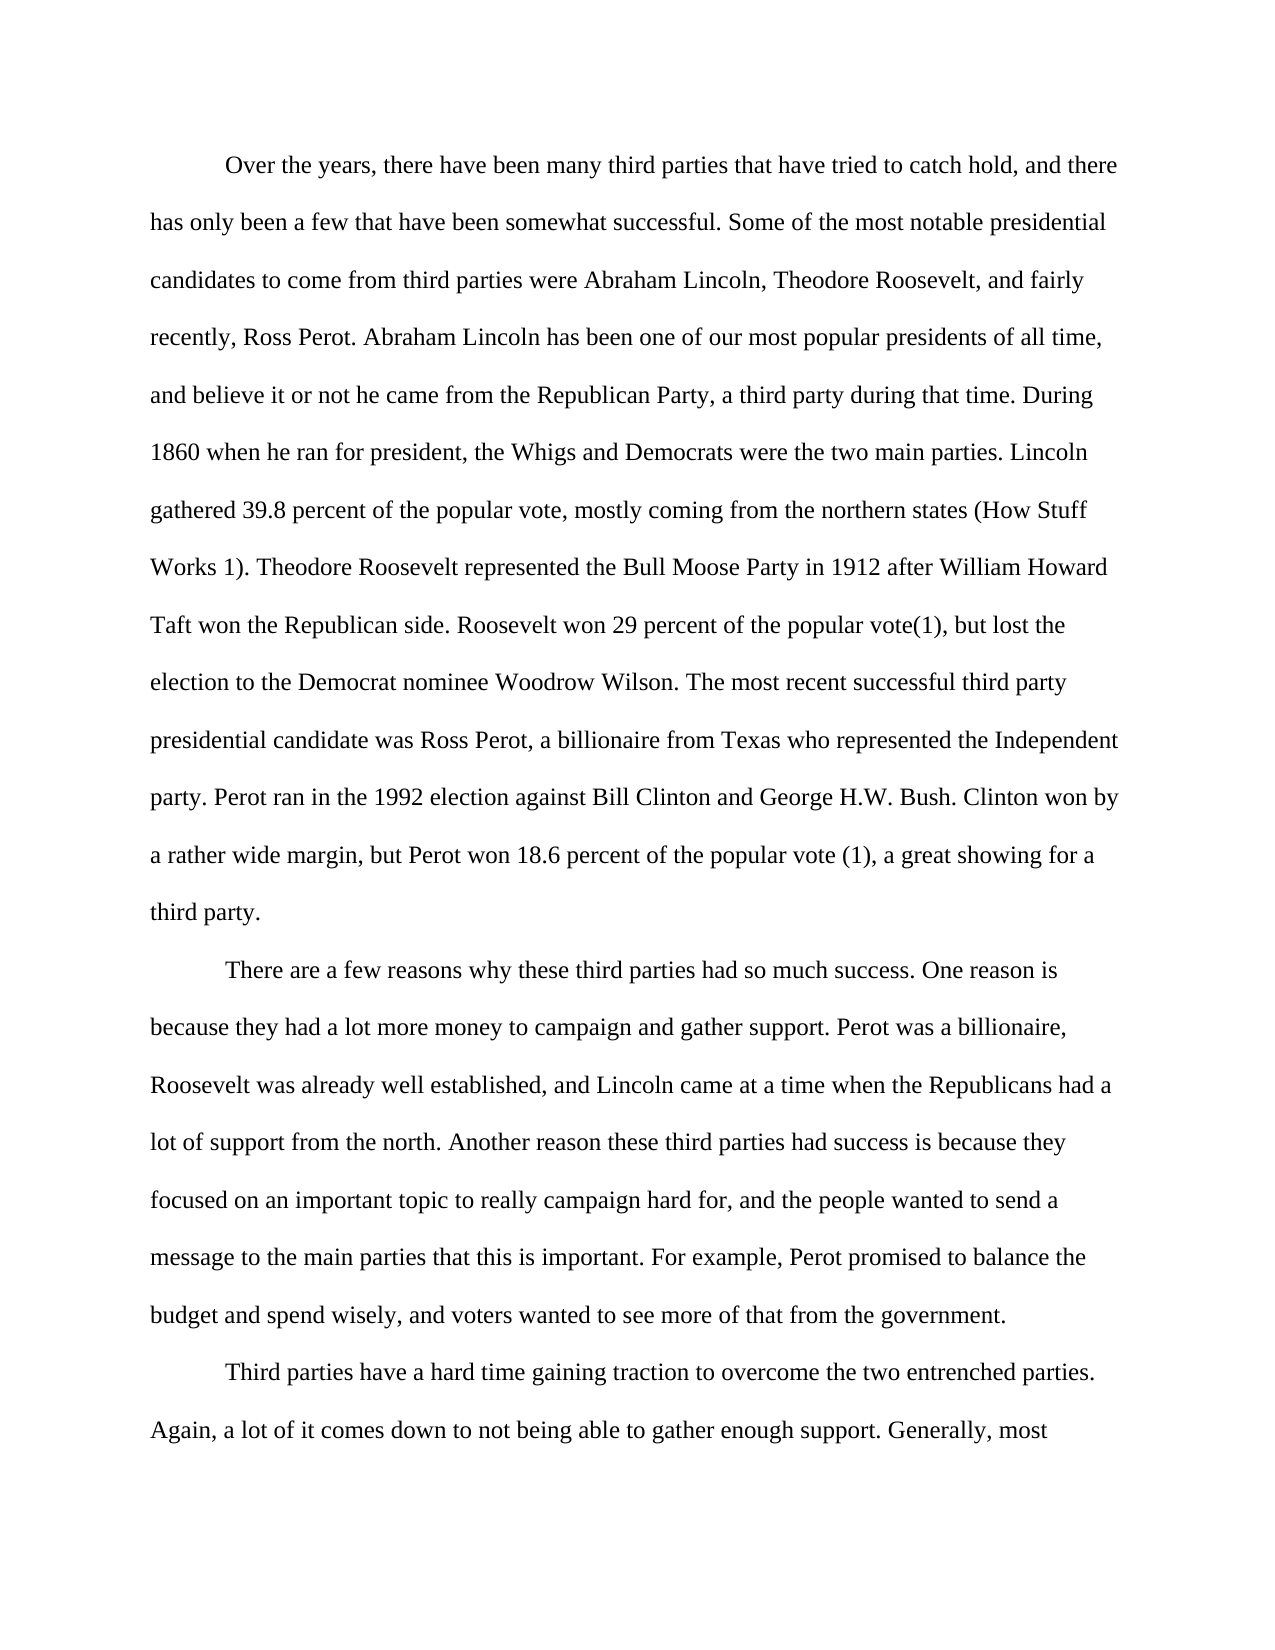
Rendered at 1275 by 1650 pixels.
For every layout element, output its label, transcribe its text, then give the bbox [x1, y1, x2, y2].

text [150, 1357, 1125, 1444]
text There are a few reasons why these third parties had so much success. One reason is because they had a lot more money to campaign and gather support. Perot was a billionaire, Roosevelt was already well established, and Lincoln came at a time when the Republicans had a lot of support from the north. Another reason these third parties had success is because they focused on an important topic to really campaign hard for, and the people wanted to send a message to the main parties that this is important. For example, Perot promised to balance the budget and spend wisely, and voters wanted to see more of that from the government. [150, 955, 1125, 1329]
text Over the years, there have been many third parties that have tried to catch hold, and there has only been a few that have been somewhat successful. Some of the most notable presidential candidates to come from third parties were Abraham Lincoln, Theodore Roosevelt, and fairly recently, Ross Perot. Abraham Lincoln has been one of our most popular presidents of all time, and believe it or not he came from the Republican Party, a third party during that time. During 1860 when he ran for president, the Whigs and Democrats were the two main parties. Lincoln gathered 39.8 percent of the popular vote, mostly coming from the northern states (How Stuff Works 1). Theodore Roosevelt represented the Bull Moose Party in 1912 after William Howard Taft won the Republican side. Roosevelt won 29 percent of the popular vote(1), but lost the election to the Democrat nominee Woodrow Wilson. The most recent successful third party presidential candidate was Ross Perot, a billionaire from Texas who represented the Independent party. Perot ran in the 1992 election against Bill Clinton and George H.W. Bush. Clinton won by a rather wide margin, but Perot won 18.6 percent of the popular vote (1), a great showing for a third party. [150, 150, 1125, 926]
